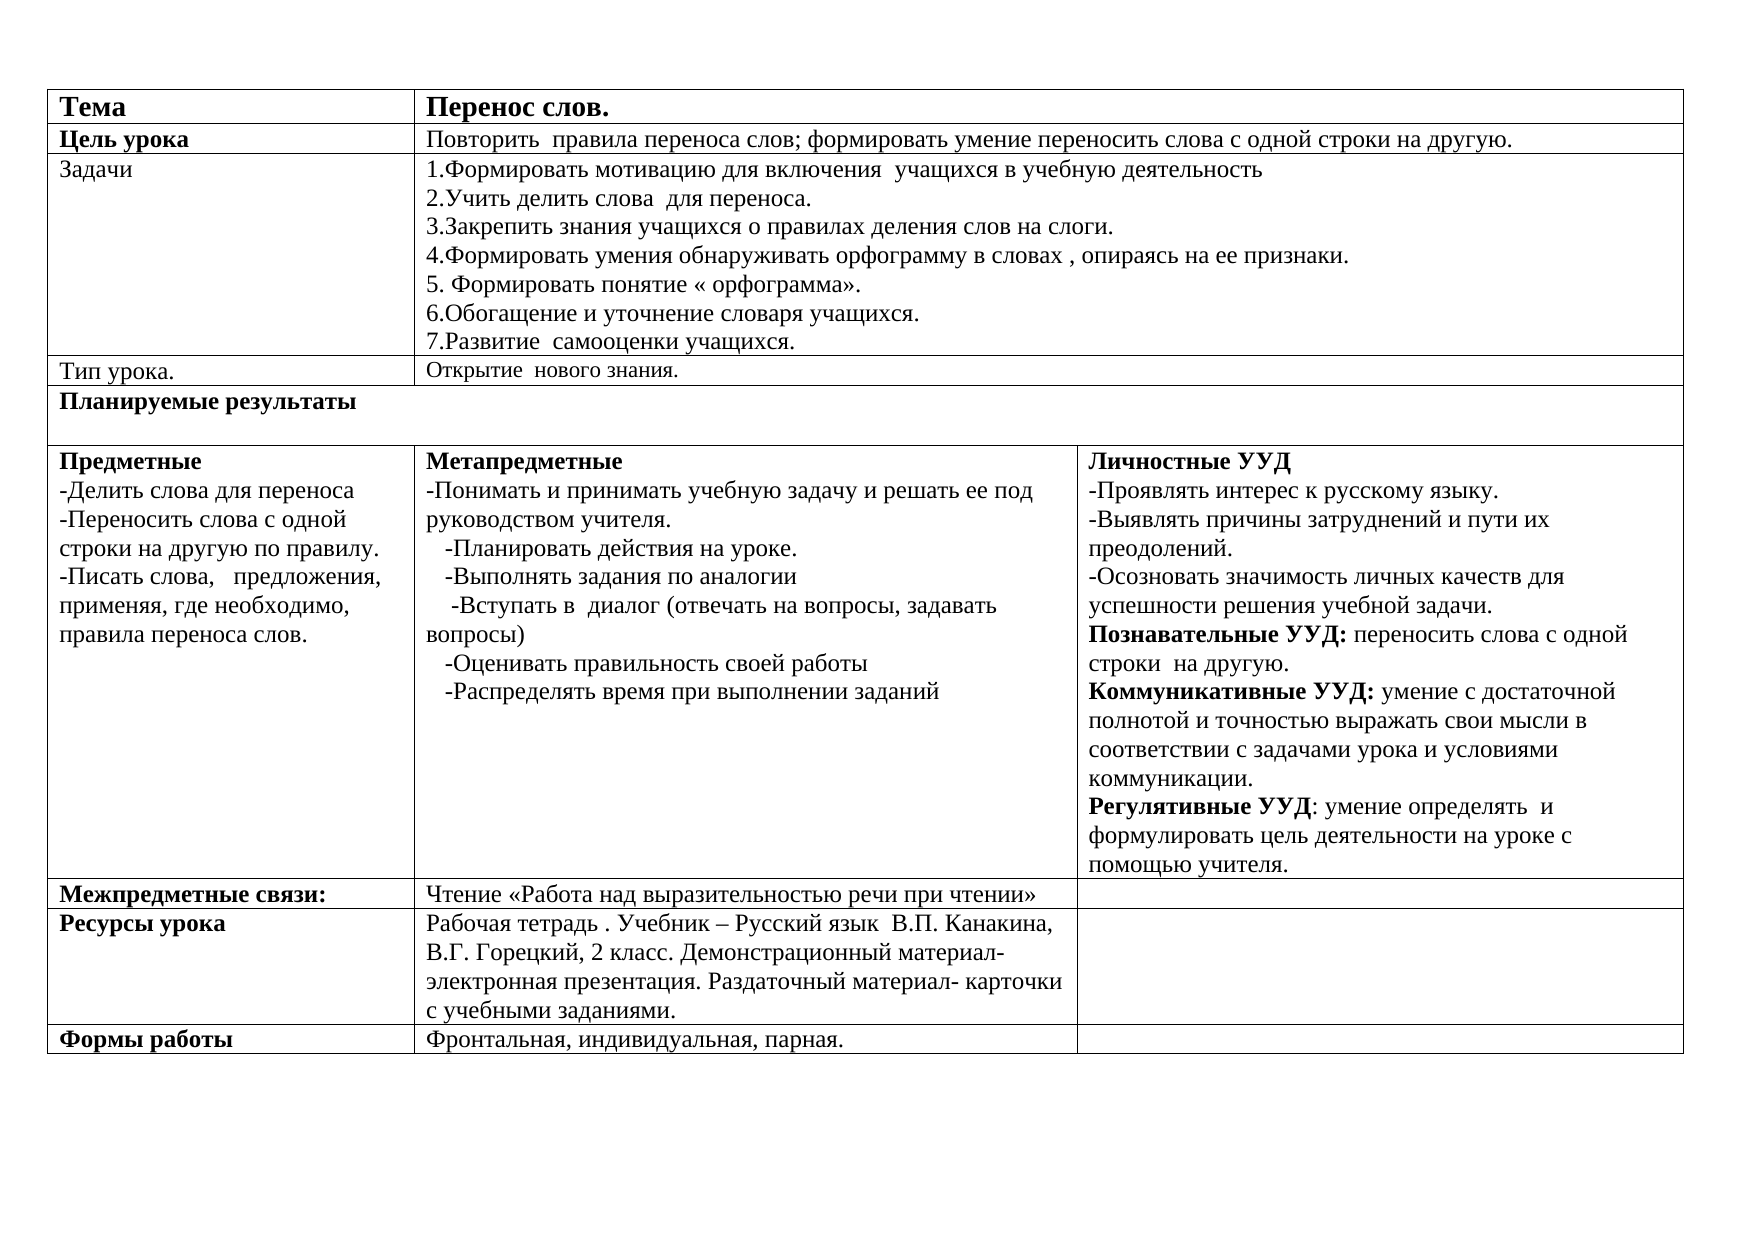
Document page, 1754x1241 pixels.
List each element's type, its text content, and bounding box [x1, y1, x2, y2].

table_cell Рабочая тетрадь . Учебник – Русский язык В.П. Канакина, В.Г. Горецкий, 2 класс. Демонстрационный материал- электронная презентация. Раздаточный материал- карточки с учебными заданиями. [415, 909, 1077, 1023]
table_cell Личностные УУД -Проявлять интерес к русскому языку. -Выявлять причины затруднений и пути их преодолений. -Осозновать значимость личных качеств для успешности решения учебной задачи. Познавательные УУД: переносить слова с одной строки на другую. Коммуникативные УУД: умение с достаточной полнотой и точностью выражать свои мысли в соответствии с задачами урока и условиями коммуникации. Регулятивные УУД: умение определять и формулировать цель деятельности на уроке с помощью учителя. [1078, 446, 1683, 878]
table_cell Цель урока [48, 124, 414, 153]
table_cell Ресурсы урока [48, 909, 414, 1023]
table_cell Повторить правила переноса слов; формировать умение переносить слова с одной строки на другую. [415, 124, 1683, 153]
table_header Тема [48, 90, 414, 123]
table_cell Открытие нового знания. [415, 356, 1683, 385]
table_cell Метапредметные -Понимать и принимать учебную задачу и решать ее под руководством учителя. -Планировать действия на уроке. -Выполнять задания по аналогии -Вступать в диалог (отвечать на вопросы, задавать вопросы) -Оценивать правильность своей работы -Распределять время при выполнении заданий [415, 446, 1077, 878]
table_cell Предметные -Делить слова для переноса -Переносить слова с одной строки на другую по правилу. -Писать слова, предложения, применяя, где необходимо, правила переноса слов. [48, 446, 414, 878]
table_cell Межпредметные связи: [48, 879, 414, 907]
table_cell [1078, 909, 1683, 1023]
table_cell 1.Формировать мотивацию для включения учащихся в учебную деятельность 2.Учить делить слова для переноса. 3.Закрепить знания учащихся о правилах деления слов на слоги. 4.Формировать умения обнаруживать орфограмму в словах , опираясь на ее признаки. 5. Формировать понятие « орфограмма». 6.Обогащение и уточнение словаря учащихся. 7.Развитие самооценки учащихся. [415, 154, 1683, 355]
table_cell Тип урока. [48, 356, 414, 385]
table_cell Формы работы [48, 1025, 414, 1053]
table_cell Чтение «Работа над выразительностью речи при чтении» [415, 879, 1077, 907]
table_cell Задачи [48, 154, 414, 355]
table_cell Планируемые результаты [48, 386, 1683, 445]
table_header Перенос слов. [415, 90, 1683, 123]
table_cell [1078, 879, 1683, 907]
table_cell [1078, 1025, 1683, 1053]
table_cell Фронтальная, индивидуальная, парная. [415, 1025, 1077, 1053]
